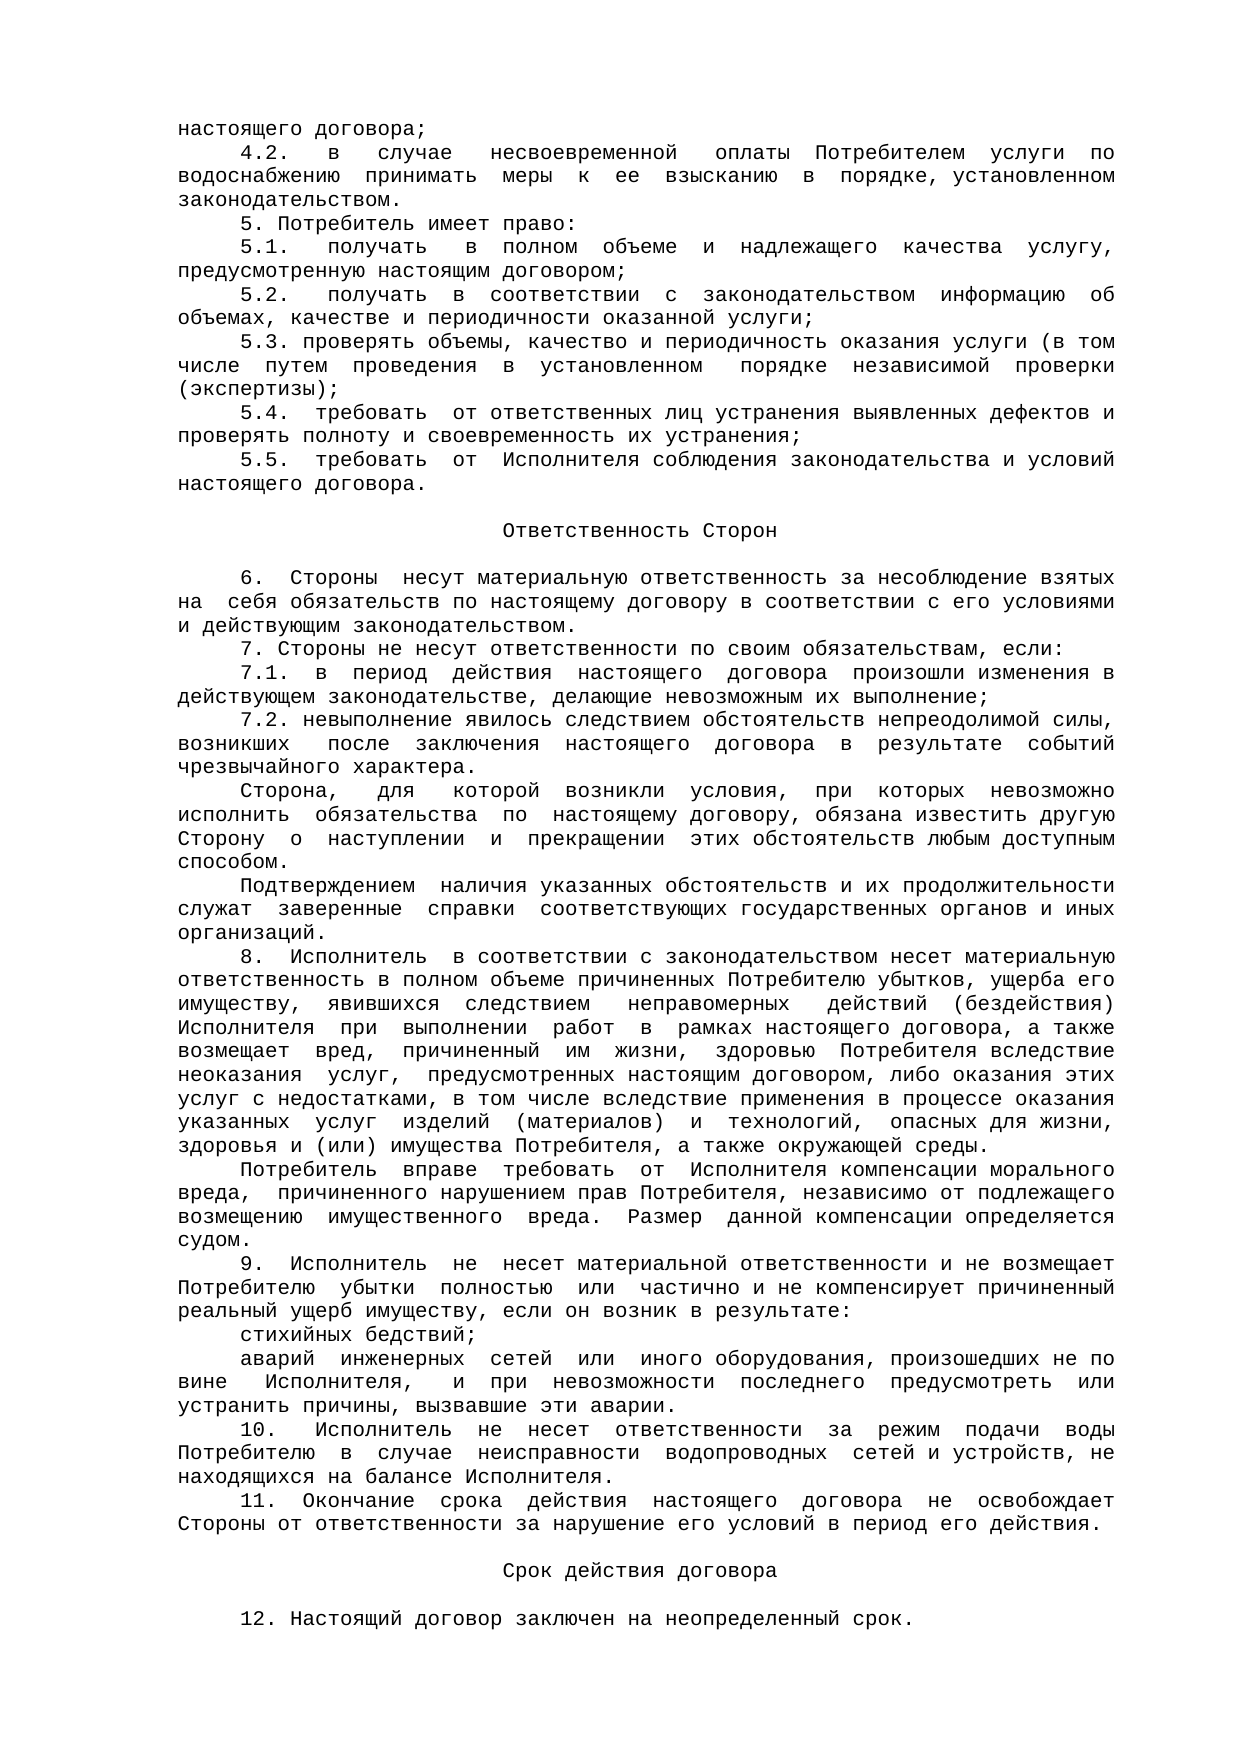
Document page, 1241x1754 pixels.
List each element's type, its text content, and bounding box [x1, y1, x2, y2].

text водоснабжению принимать меры к ее взысканию в порядке, установленном [177, 165, 1152, 189]
text находящихся на балансе Исполнителя. [177, 1466, 1152, 1489]
text указанных услуг изделий (материалов) и технологий, опасных для жизни, [177, 1111, 1152, 1135]
text предусмотренную настоящим договором; [177, 260, 1152, 284]
text 10. Исполнитель не несет ответственности за режим подачи воды [177, 1419, 1152, 1442]
text здоровья и (или) имущества Потребителя, а также окружающей среды. [177, 1135, 1152, 1158]
text Потребитель вправе требовать от Исполнителя компенсации морального [177, 1158, 1152, 1182]
text устранить причины, вызвавшие эти аварии. [177, 1395, 1152, 1419]
text служат заверенные справки соответствующих государственных органов и иных [177, 898, 1152, 922]
text и действующим законодательством. [177, 615, 1152, 638]
text 5. Потребитель имеет право: [177, 213, 1152, 236]
text 8. Исполнитель в соответствии с законодательством несет материальную [177, 946, 1152, 969]
text услуг с недостатками, в том числе вследствие применения в процессе оказания [177, 1088, 1152, 1111]
text Срок действия договора [177, 1561, 1152, 1584]
text 6. Стороны несут материальную ответственность за несоблюдение взятых [177, 567, 1152, 591]
text 5.4. требовать от ответственных лиц устранения выявленных дефектов и [177, 402, 1152, 426]
text 7.1. в период действия настоящего договора произошли изменения в [177, 662, 1152, 686]
text имуществу, явившихся следствием неправомерных действий (бездействия) [177, 993, 1152, 1017]
text ответственность в полном объеме причиненных Потребителю убытков, ущерба его [177, 969, 1152, 993]
text Исполнителя при выполнении работ в рамках настоящего договора, а также [177, 1017, 1152, 1040]
text действующем законодательстве, делающие невозможным их выполнение; [177, 686, 1152, 709]
text возмещает вред, причиненный им жизни, здоровью Потребителя вследствие [177, 1040, 1152, 1064]
text Сторона, для которой возникли условия, при которых невозможно [177, 780, 1152, 804]
text 5.3. проверять объемы, качество и периодичность оказания услуги (в том [177, 331, 1152, 354]
text законодательством. [177, 189, 1152, 213]
text 5.1. получать в полном объеме и надлежащего качества услугу, [177, 236, 1152, 260]
text 5.5. требовать от Исполнителя соблюдения законодательства и условий [177, 449, 1152, 473]
text (экспертизы); [177, 378, 1152, 402]
text Стороны от ответственности за нарушение его условий в период его действия. [177, 1513, 1152, 1537]
text реальный ущерб имуществу, если он возник в результате: [177, 1300, 1152, 1324]
text вине Исполнителя, и при невозможности последнего предусмотреть или [177, 1371, 1152, 1395]
text 11. Окончание срока действия настоящего договора не освобождает [177, 1489, 1152, 1513]
text 7. Стороны не несут ответственности по своим обязательствам, если: [177, 638, 1152, 662]
text настоящего договора. [177, 473, 1152, 496]
text чрезвычайного характера. [177, 757, 1152, 780]
text Ответственность Сторон [177, 520, 1152, 544]
text на себя обязательств по настоящему договору в соответствии с его условиями [177, 591, 1152, 615]
text возмещению имущественного вреда. Размер данной компенсации определяется [177, 1206, 1152, 1229]
text настоящего договора; [177, 118, 1152, 142]
text 12. Настоящий договор заключен на неопределенный срок. [177, 1608, 1152, 1631]
text 9. Исполнитель не несет материальной ответственности и не возмещает [177, 1253, 1152, 1277]
text аварий инженерных сетей или иного оборудования, произошедших не по [177, 1348, 1152, 1371]
text 5.2. получать в соответствии с законодательством информацию об [177, 284, 1152, 307]
text исполнить обязательства по настоящему договору, обязана известить другую [177, 804, 1152, 827]
text проверять полноту и своевременность их устранения; [177, 426, 1152, 449]
text судом. [177, 1229, 1152, 1253]
text организаций. [177, 922, 1152, 946]
text Подтверждением наличия указанных обстоятельств и их продолжительности [177, 875, 1152, 898]
text 7.2. невыполнение явилось следствием обстоятельств непреодолимой силы, [177, 709, 1152, 733]
text числе путем проведения в установленном порядке независимой проверки [177, 354, 1152, 378]
text возникших после заключения настоящего договора в результате событий [177, 733, 1152, 757]
text Потребителю убытки полностью или частично и не компенсирует причиненный [177, 1277, 1152, 1300]
text способом. [177, 851, 1152, 875]
text объемах, качестве и периодичности оказанной услуги; [177, 307, 1152, 331]
text Потребителю в случае неисправности водопроводных сетей и устройств, не [177, 1442, 1152, 1466]
text неоказания услуг, предусмотренных настоящим договором, либо оказания этих [177, 1064, 1152, 1088]
text стихийных бедствий; [177, 1324, 1152, 1348]
text Сторону о наступлении и прекращении этих обстоятельств любым доступным [177, 827, 1152, 851]
text вреда, причиненного нарушением прав Потребителя, независимо от подлежащего [177, 1182, 1152, 1206]
text 4.2. в случае несвоевременной оплаты Потребителем услуги по [177, 142, 1152, 165]
